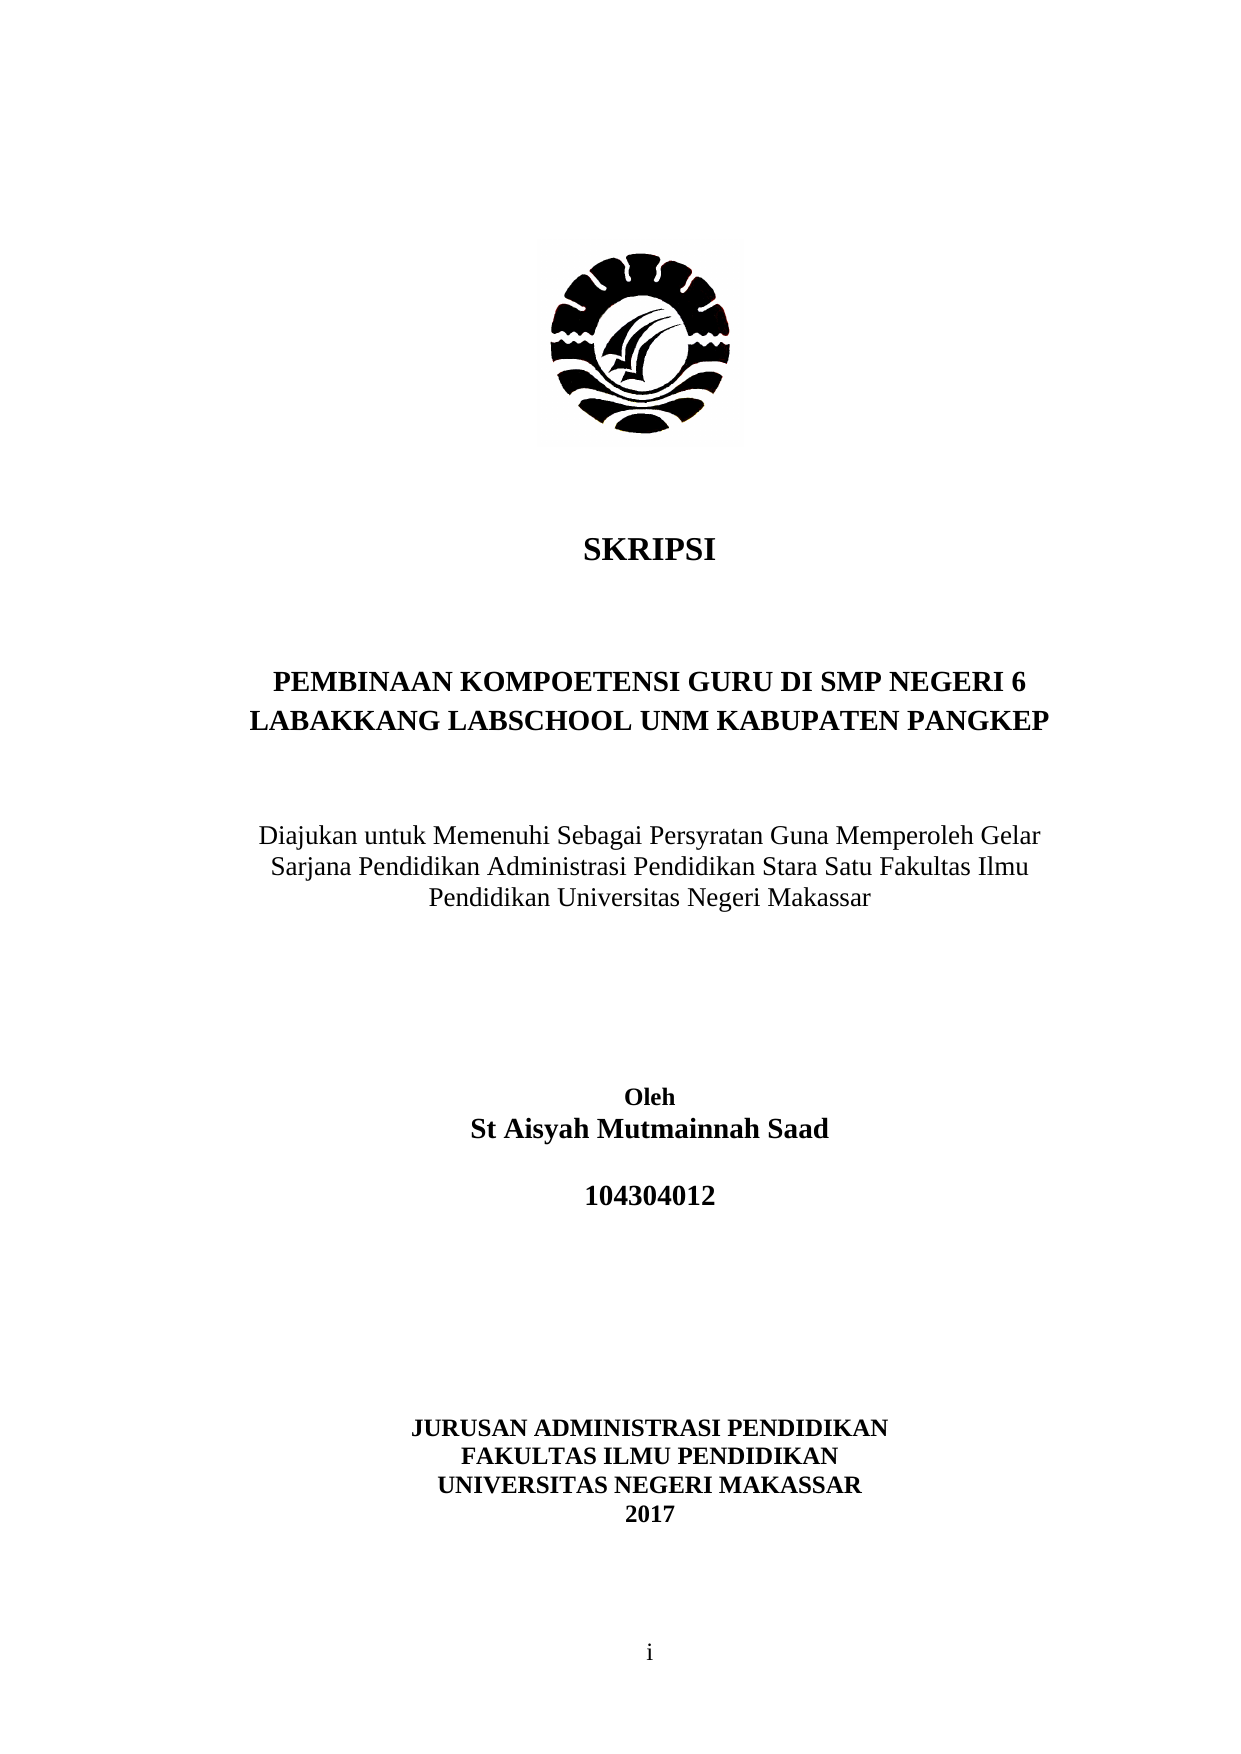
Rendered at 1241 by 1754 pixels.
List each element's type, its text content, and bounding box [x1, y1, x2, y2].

text Diajukan untuk Memenuhi Sebagai Persyratan Guna Memperoleh Gelar Sarjana Pendidikan Administrasi Pendidikan Stara Satu Fakultas Ilmu Pendidikan Universitas Negeri Makassar [236, 819, 1063, 912]
text 2017 [236, 1499, 1063, 1528]
text SKRIPSI [236, 529, 1063, 567]
text Oleh [236, 1082, 1063, 1111]
picture [536, 239, 744, 447]
text JURUSAN ADMINISTRASI PENDIDIKAN [236, 1413, 1063, 1441]
text UNIVERSITAS NEGERI MAKASSAR [236, 1470, 1063, 1499]
text FAKULTAS ILMU PENDIDIKAN [236, 1441, 1063, 1470]
text 104304012 [236, 1178, 1063, 1211]
text St Aisyah Mutmainnah Saad [236, 1111, 1063, 1144]
text PEMBINAAN KOMPOETENSI GURU DI SMP NEGERI 6 LABAKKANG LABSCHOOL UNM KABUPATEN PANGKEP [236, 664, 1063, 737]
